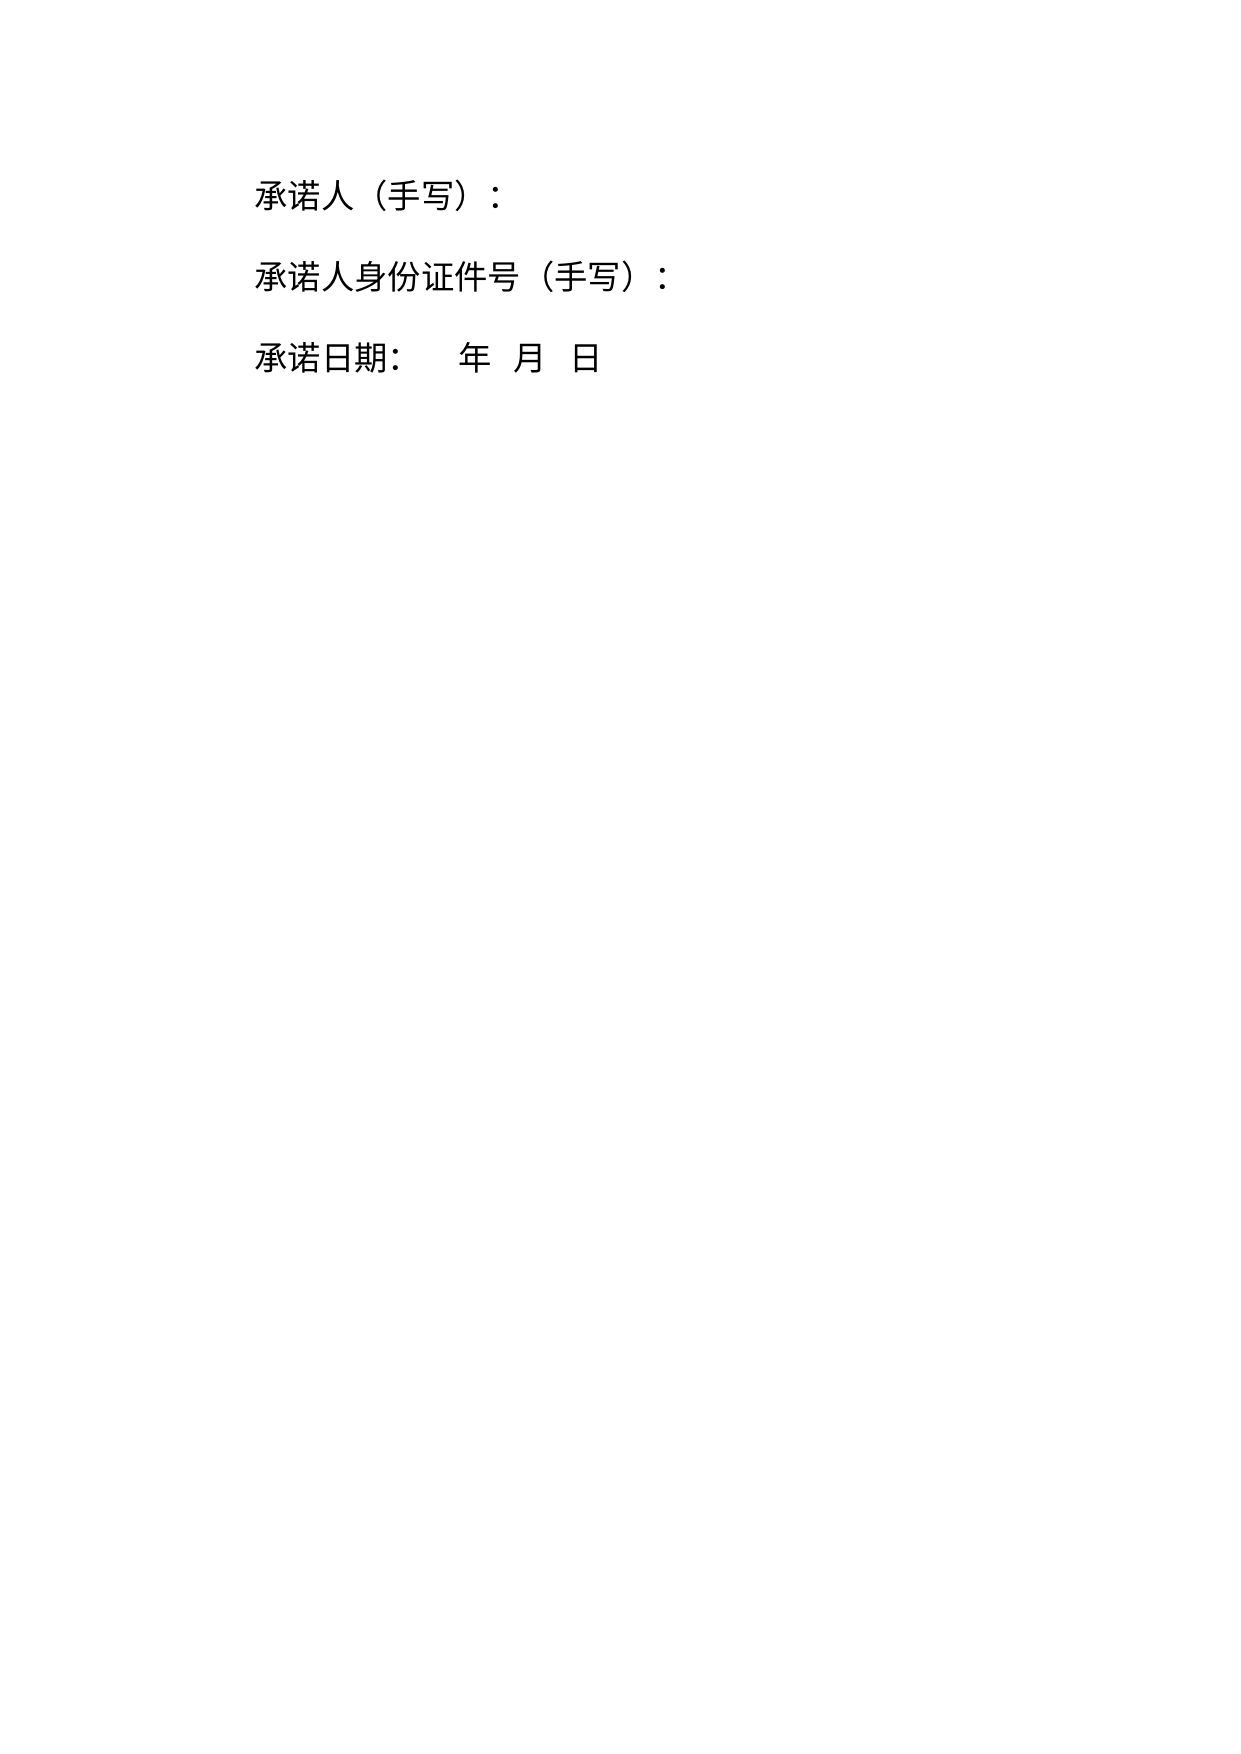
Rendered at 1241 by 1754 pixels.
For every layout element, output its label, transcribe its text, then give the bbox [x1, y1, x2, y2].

text 承诺人（手写）： [187, 162, 1053, 227]
text 承诺人身份证件号（手写）： [187, 243, 1053, 308]
text 承诺日期： 年 月 日 [187, 323, 1053, 388]
